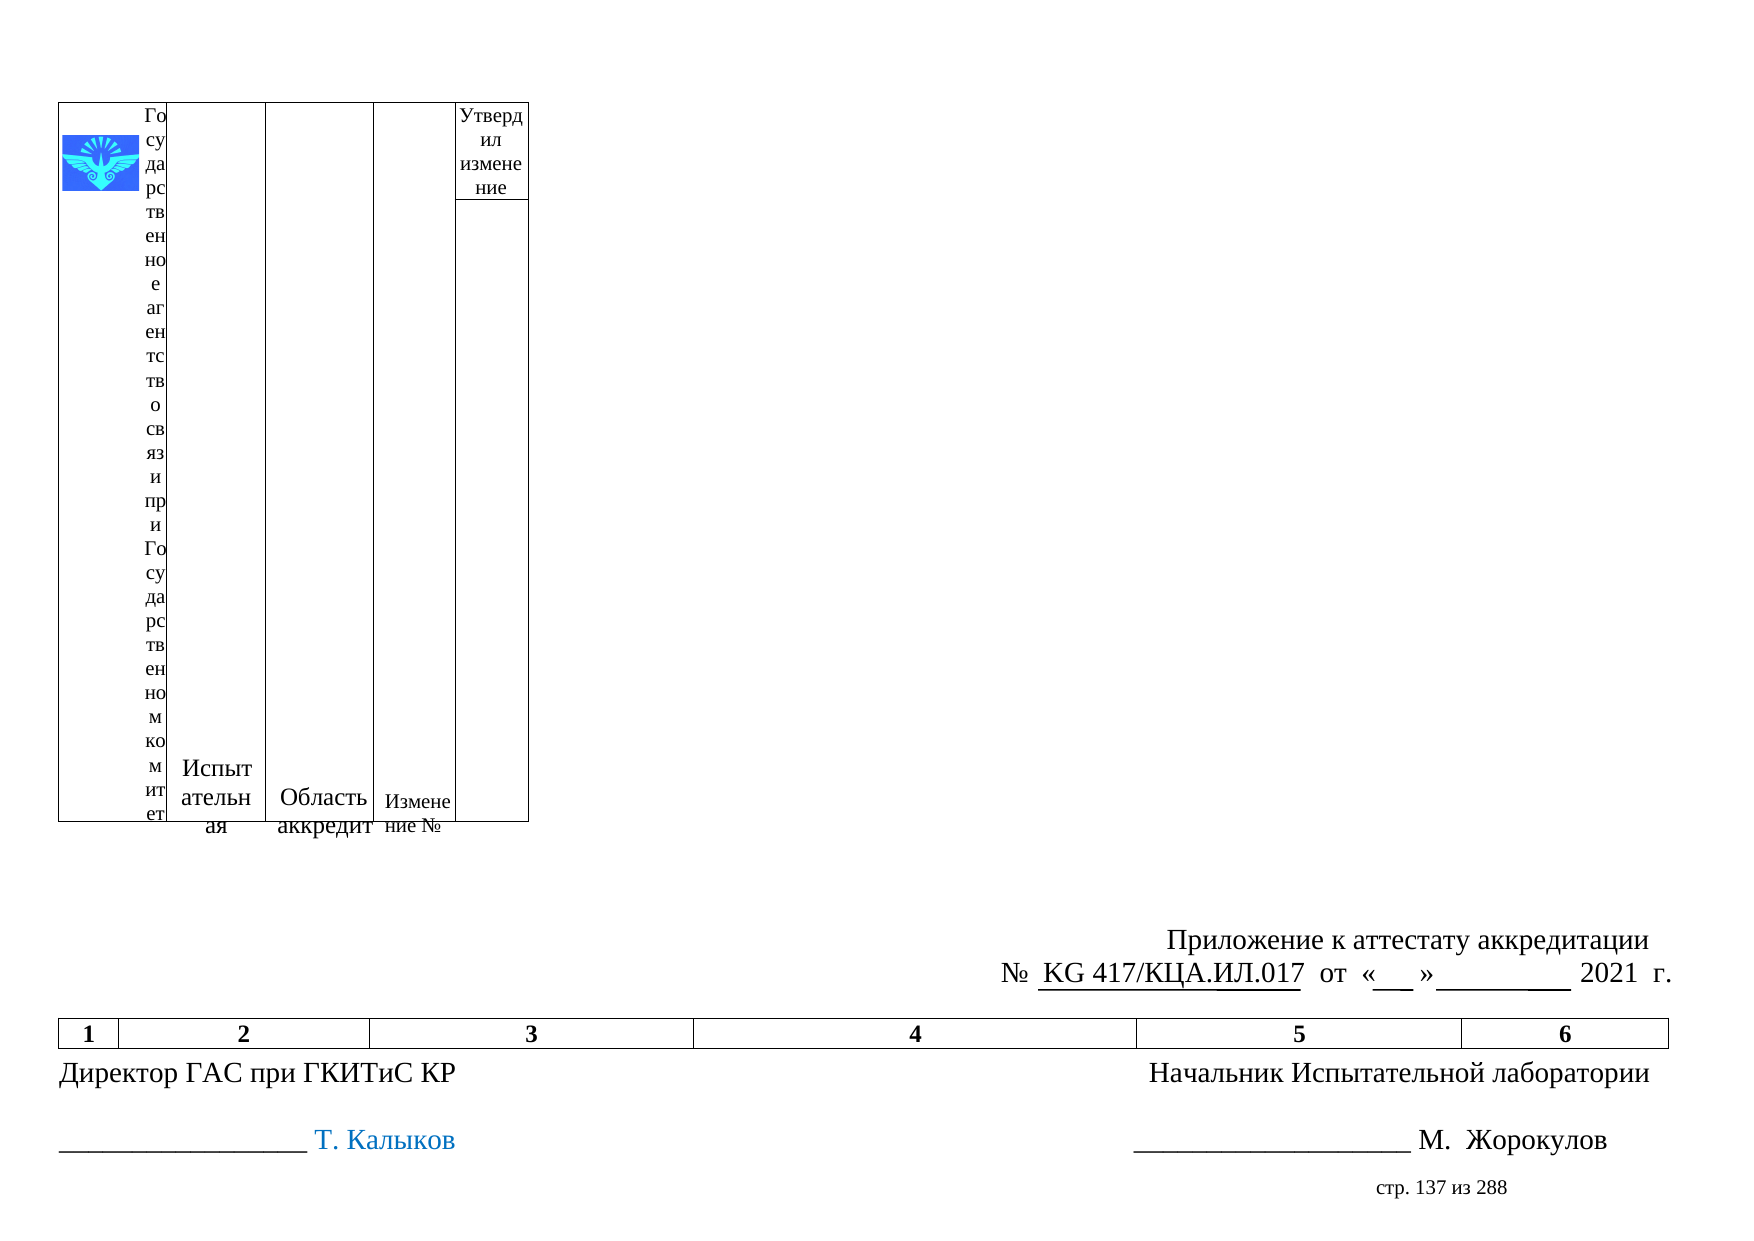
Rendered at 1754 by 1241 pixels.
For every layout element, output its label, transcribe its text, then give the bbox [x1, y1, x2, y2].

picture [62, 135, 140, 191]
table_header 2 [119, 1019, 369, 1047]
table_header 1 [59, 1019, 118, 1047]
text № KG 417/КЦА.ИЛ.017 от « » 2021 г. [1001, 955, 1695, 989]
table_header 4 [694, 1019, 1136, 1047]
table_header 5 [1137, 1019, 1461, 1047]
table_header 6 [1462, 1019, 1668, 1047]
table_header 3 [370, 1019, 693, 1047]
subtitle Приложение к аттестату аккредитации [1166, 922, 1695, 955]
